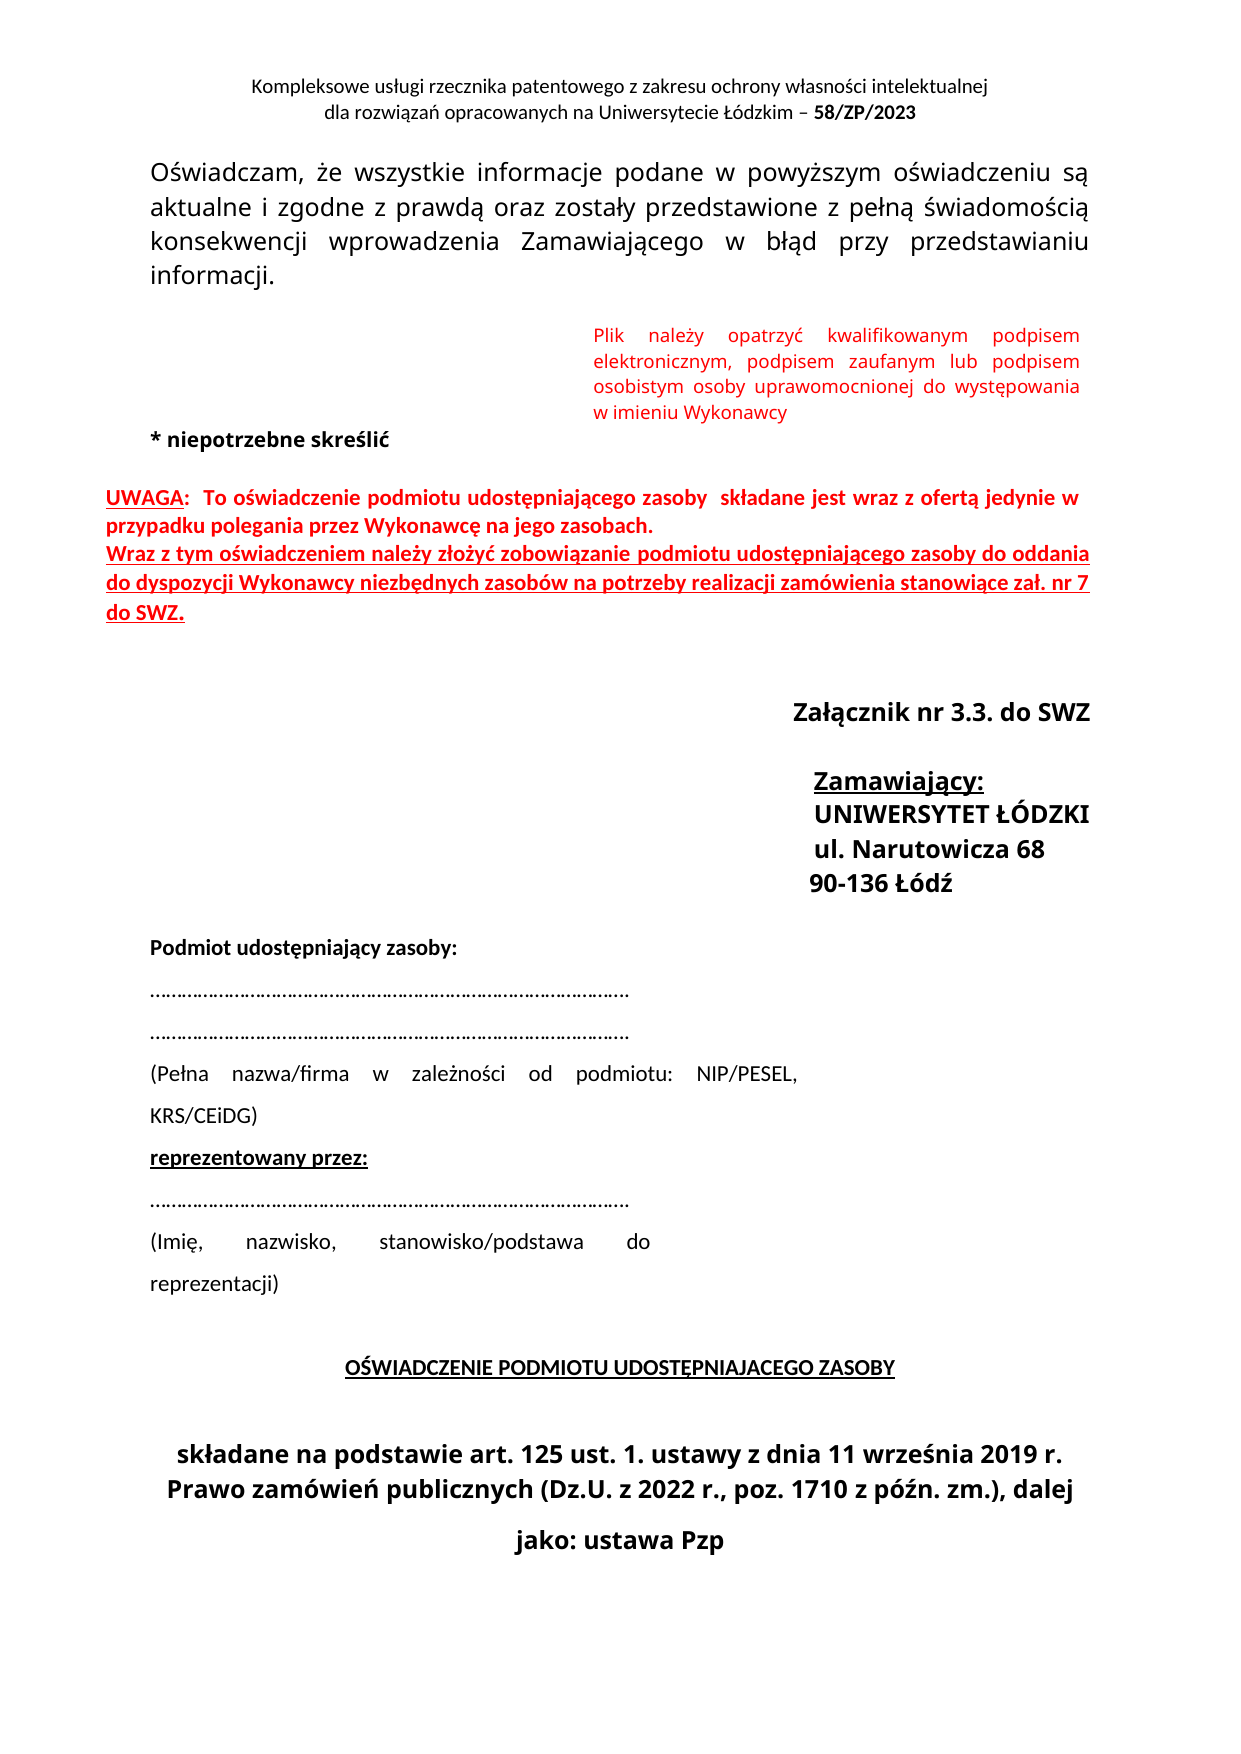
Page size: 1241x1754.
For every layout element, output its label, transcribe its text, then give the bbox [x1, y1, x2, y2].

text UWAGA: To oświadczenie podmiotu udostępniającego zasoby składane jest wraz z ofertą jedynie w przypadku polegania przez Wykonawcę na jego zasobach. [106, 483, 1080, 539]
text reprezentowany przez: [150, 1143, 651, 1171]
text Oświadczam, że wszystkie informacje podane w powyższym oświadczeniu są aktualne i zgodne z prawdą oraz zostały przedstawione z pełną świadomością konsekwencji wprowadzenia Zamawiającego w błąd przy przedstawianiu informacji. [150, 155, 1090, 291]
text Załącznik nr 3.3. do SWZ [150, 695, 1090, 729]
text składane na podstawie art. 125 ust. 1. ustawy z dnia 11 września 2019 r. [150, 1437, 1090, 1471]
text ………………………………………………………………………………. [150, 1185, 651, 1213]
text UNIWERSYTET ŁÓDZKI [740, 797, 1090, 831]
text Wraz z tym oświadczeniem należy złożyć zobowiązanie podmiotu udostępniającego zasoby do oddania do dyspozycji Wykonawcy niezbędnych zasobów na potrzeby realizacji zamówienia stanowiące zał. nr 7 do SWZ. [106, 593, 1090, 627]
text ul. Narutowicza 68 [770, 831, 1090, 865]
text Prawo zamówień publicznych (Dz.U. z 2022 r., poz. 1710 z późn. zm.), dalej jako: ustawa Pzp [150, 1471, 1090, 1556]
text OŚWIADCZENIE PODMIOTU UDOSTĘPNIAJACEGO ZASOBY [150, 1353, 1090, 1381]
text Podmiot udostępniający zasoby: [150, 933, 1090, 961]
text (Imię, nazwisko, stanowisko/podstawa do reprezentacji) [150, 1227, 651, 1297]
text Wraz z tym oświadczeniem należy złożyć zobowiązanie podmiotu udostępniającego zasoby do oddania do dyspozycji Wykonawcy niezbędnych zasobów na potrzeby realizacji zamówienia stanowiące zał. nr 7 do SWZ. [106, 565, 1090, 592]
text * niepotrzebne skreślić [150, 425, 1080, 453]
text Wraz z tym oświadczeniem należy złożyć zobowiązanie podmiotu udostępniającego zasoby do oddania do dyspozycji Wykonawcy niezbędnych zasobów na potrzeby realizacji zamówienia stanowiące zał. nr 7 do SWZ. [106, 539, 1090, 564]
text Zamawiający: [740, 763, 1090, 797]
text 90-136 Łódź [600, 865, 1090, 899]
text ………………………………………………………………………………. (Pełna nazwa/firma w zależności od podmiotu: NIP/PESEL, KRS/CEiDG) [150, 1017, 798, 1129]
text ………………………………………………………………………………. [150, 975, 651, 1003]
text Plik należy opatrzyć kwalifikowanym podpisem elektronicznym, podpisem zaufanym lub podpisem osobistym osoby uprawomocnionej do występowania w imieniu Wykonawcy [593, 323, 1080, 425]
